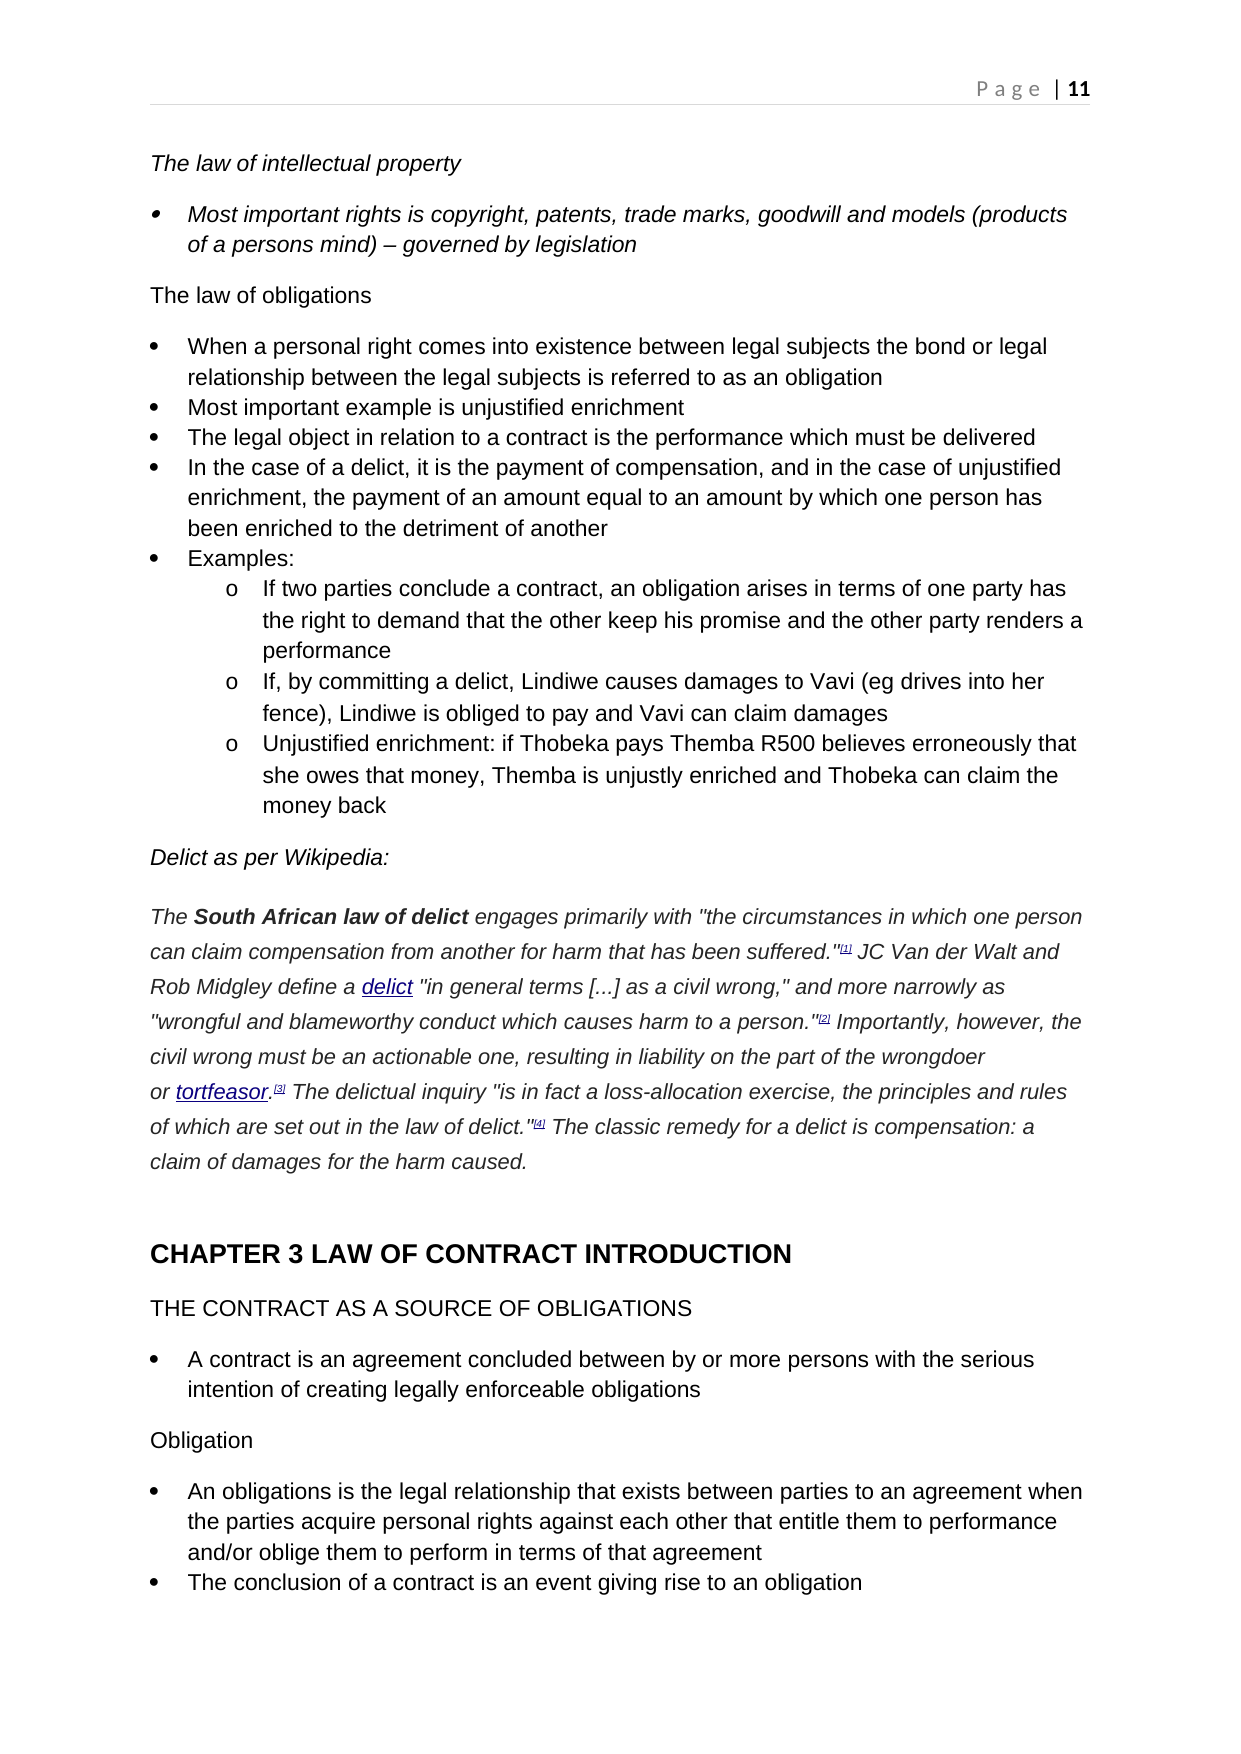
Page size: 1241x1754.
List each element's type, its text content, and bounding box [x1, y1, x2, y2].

list An obligations is the legal relationship that exists between parties to an agreement when the parties acquire personal rights against each other that entitle them to performance and/or oblige them to perform in terms of that agreement [150, 1478, 1090, 1565]
text The South African law of delict engages primarily with "the circumstances in which one person can claim compensation from another for harm that has been suffered."[1] JC Van der Walt and Rob Midgley define a delict "in general terms [...] as a civil wrong," and more narrowly as "wrongful and blameworthy conduct which causes harm to a person."[2] Importantly, however, the civil wrong must be an actionable one, resulting in liability on the part of the wrongdoer or tortfeasor.[3] The delictual inquiry "is in fact a loss-allocation exercise, the principles and rules of which are set out in the law of delict."[4] The classic remedy for a delict is compensation: a claim of damages for the harm caused. [150, 894, 1090, 1174]
list The legal object in relation to a contract is the performance which must be delivered [150, 424, 1090, 450]
list When a personal right comes into existence between legal subjects the bond or legal relationship between the legal subjects is referred to as an obligation [150, 333, 1090, 390]
list If two parties conclude a contract, an obligation arises in terms of one party has the right to demand that the other keep his promise and the other party renders a performance [225, 575, 1090, 664]
list Most important example is unjustified enrichment [150, 394, 1090, 420]
text Obligation [150, 1427, 1090, 1453]
list A contract is an agreement concluded between by or more persons with the serious intention of creating legally enforceable obligations [150, 1346, 1090, 1402]
list Unjustified enrichment: if Thobeka pays Themba R500 believes erroneously that she owes that money, Themba is unjustly enriched and Thobeka can claim the money back [225, 730, 1090, 819]
list In the case of a delict, it is the payment of compensation, and in the case of unjustified enrichment, the payment of an amount equal to an amount by which one person has been enriched to the detriment of another [150, 454, 1090, 541]
text Delict as per Wikipedia: [150, 843, 1090, 870]
text The law of obligations [150, 282, 1090, 309]
text CHAPTER 3 LAW OF CONTRACT INTRODUCTION [150, 1238, 1090, 1269]
list If, by committing a delict, Lindiwe causes damages to Vavi (eg drives into her fence), Lindiwe is obliged to pay and Vavi can claim damages [225, 668, 1090, 726]
text The law of intellectual property [150, 150, 1090, 176]
list Examples: [150, 545, 1090, 571]
list The conclusion of a contract is an event giving rise to an obligation [150, 1569, 1090, 1595]
text THE CONTRACT AS A SOURCE OF OBLIGATIONS [150, 1295, 1090, 1321]
list Most important rights is copyright, patents, trade marks, goodwill and models (products of a persons mind) – governed by legislation [150, 201, 1090, 258]
